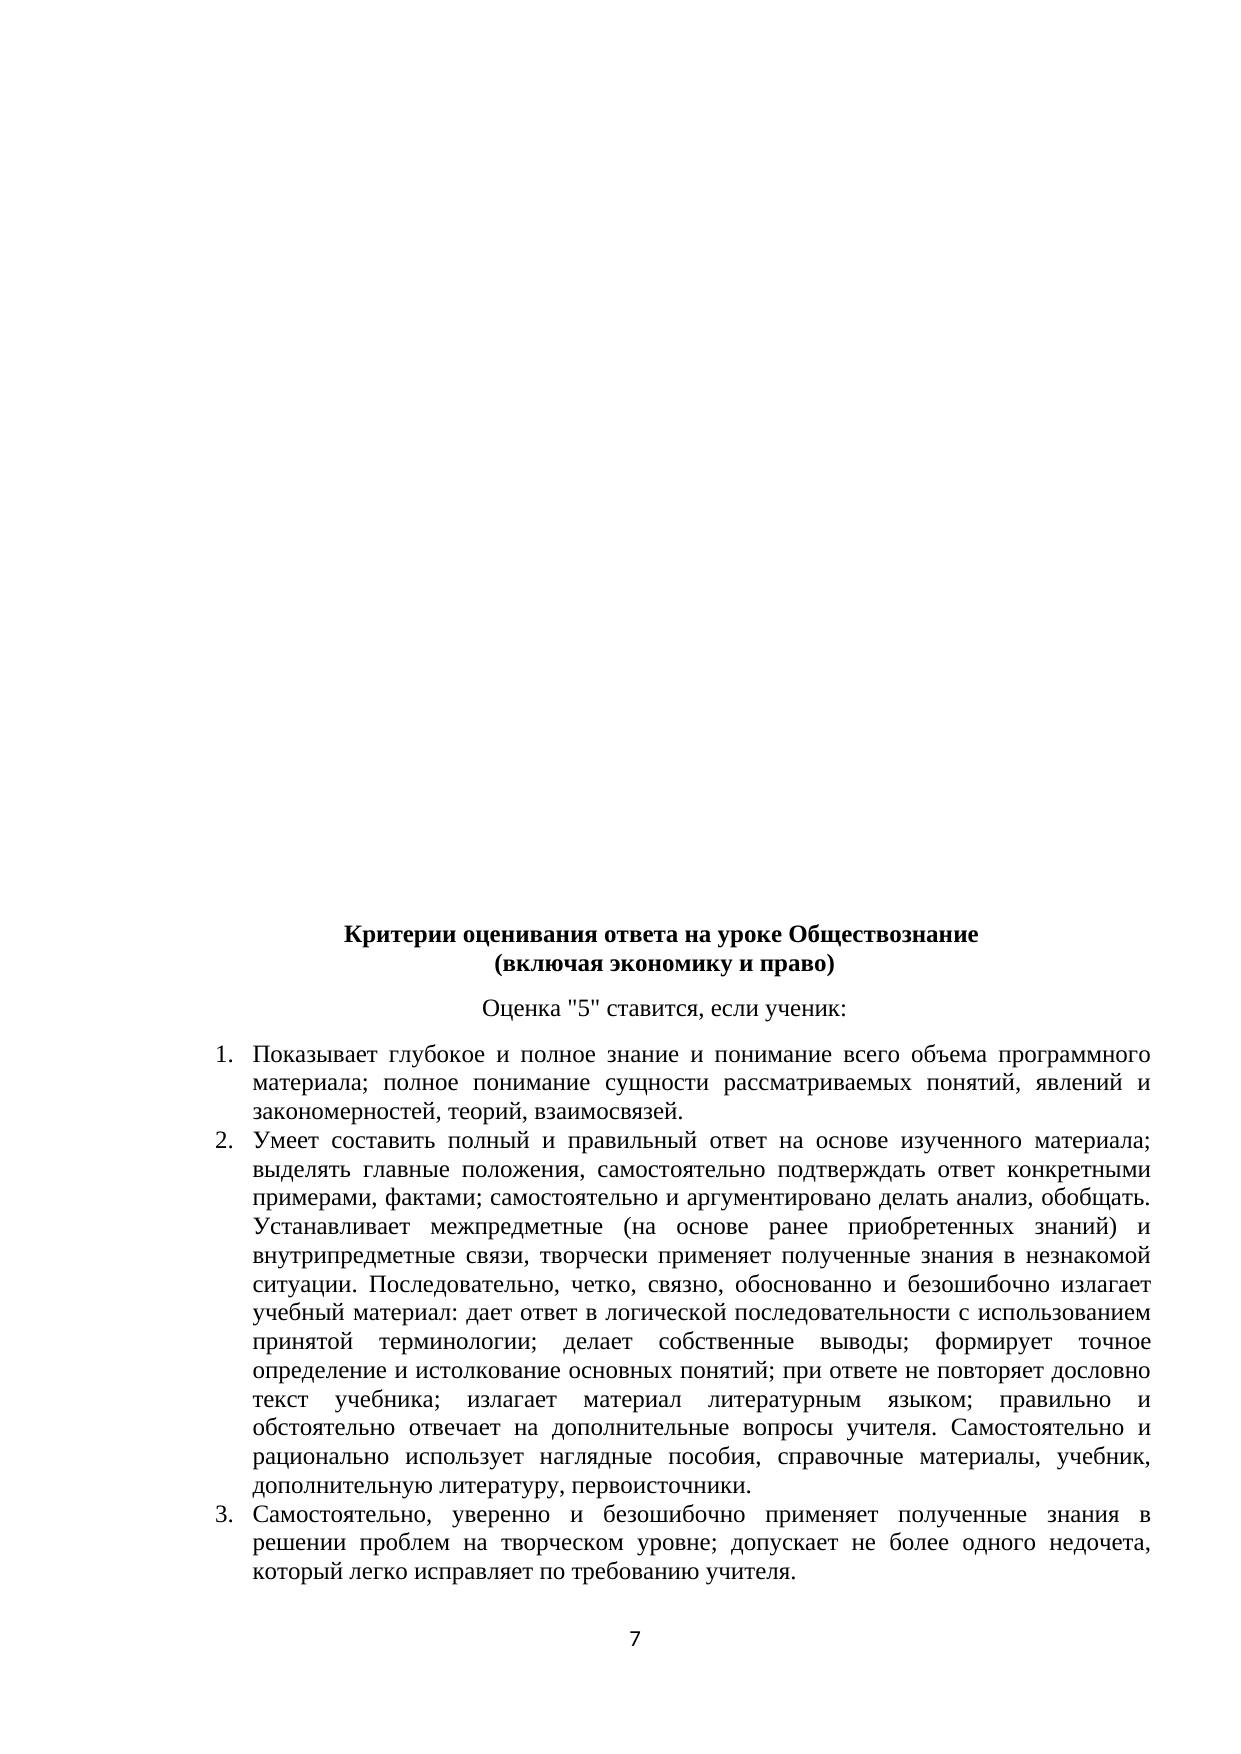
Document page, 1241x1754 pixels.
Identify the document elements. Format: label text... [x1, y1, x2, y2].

list Самостоятельно, уверенно и безошибочно применяет полученные знания в решении проблем на творческом уровне; допускает не более одного недочета, который легко исправляет по требованию учителя. [215, 1499, 1152, 1585]
text Оценка "5" ставится, если ученик: [177, 993, 1152, 1022]
text Критерии оценивания ответа на уроке Обществознание (включая экономику и право) [177, 919, 1152, 977]
list Показывает глубокое и полное знание и понимание всего объема программного материала; полное понимание сущности рассматриваемых понятий, явлений и закономерностей, теорий, взаимосвязей. [215, 1039, 1152, 1125]
list Умеет составить полный и правильный ответ на основе изученного материала; выделять главные положения, самостоятельно подтверждать ответ конкретными примерами, фактами; самостоятельно и аргументировано делать анализ, обобщать. Устанавливает межпредметные (на основе ранее приобретенных знаний) и внутрипредметные связи, творчески применяет полученные знания в незнакомой ситуации. Последовательно, четко, связно, обоснованно и безошибочно излагает учебный материал: дает ответ в логической последовательности с использованием принятой терминологии; делает собственные выводы; формирует точное определение и истолкование основных понятий; при ответе не повторяет дословно текст учебника; излагает материал литературным языком; правильно и обстоятельно отвечает на дополнительные вопросы учителя. Самостоятельно и рационально использует наглядные пособия, справочные материалы, учебник, дополнительную литературу, первоисточники. [215, 1125, 1152, 1499]
